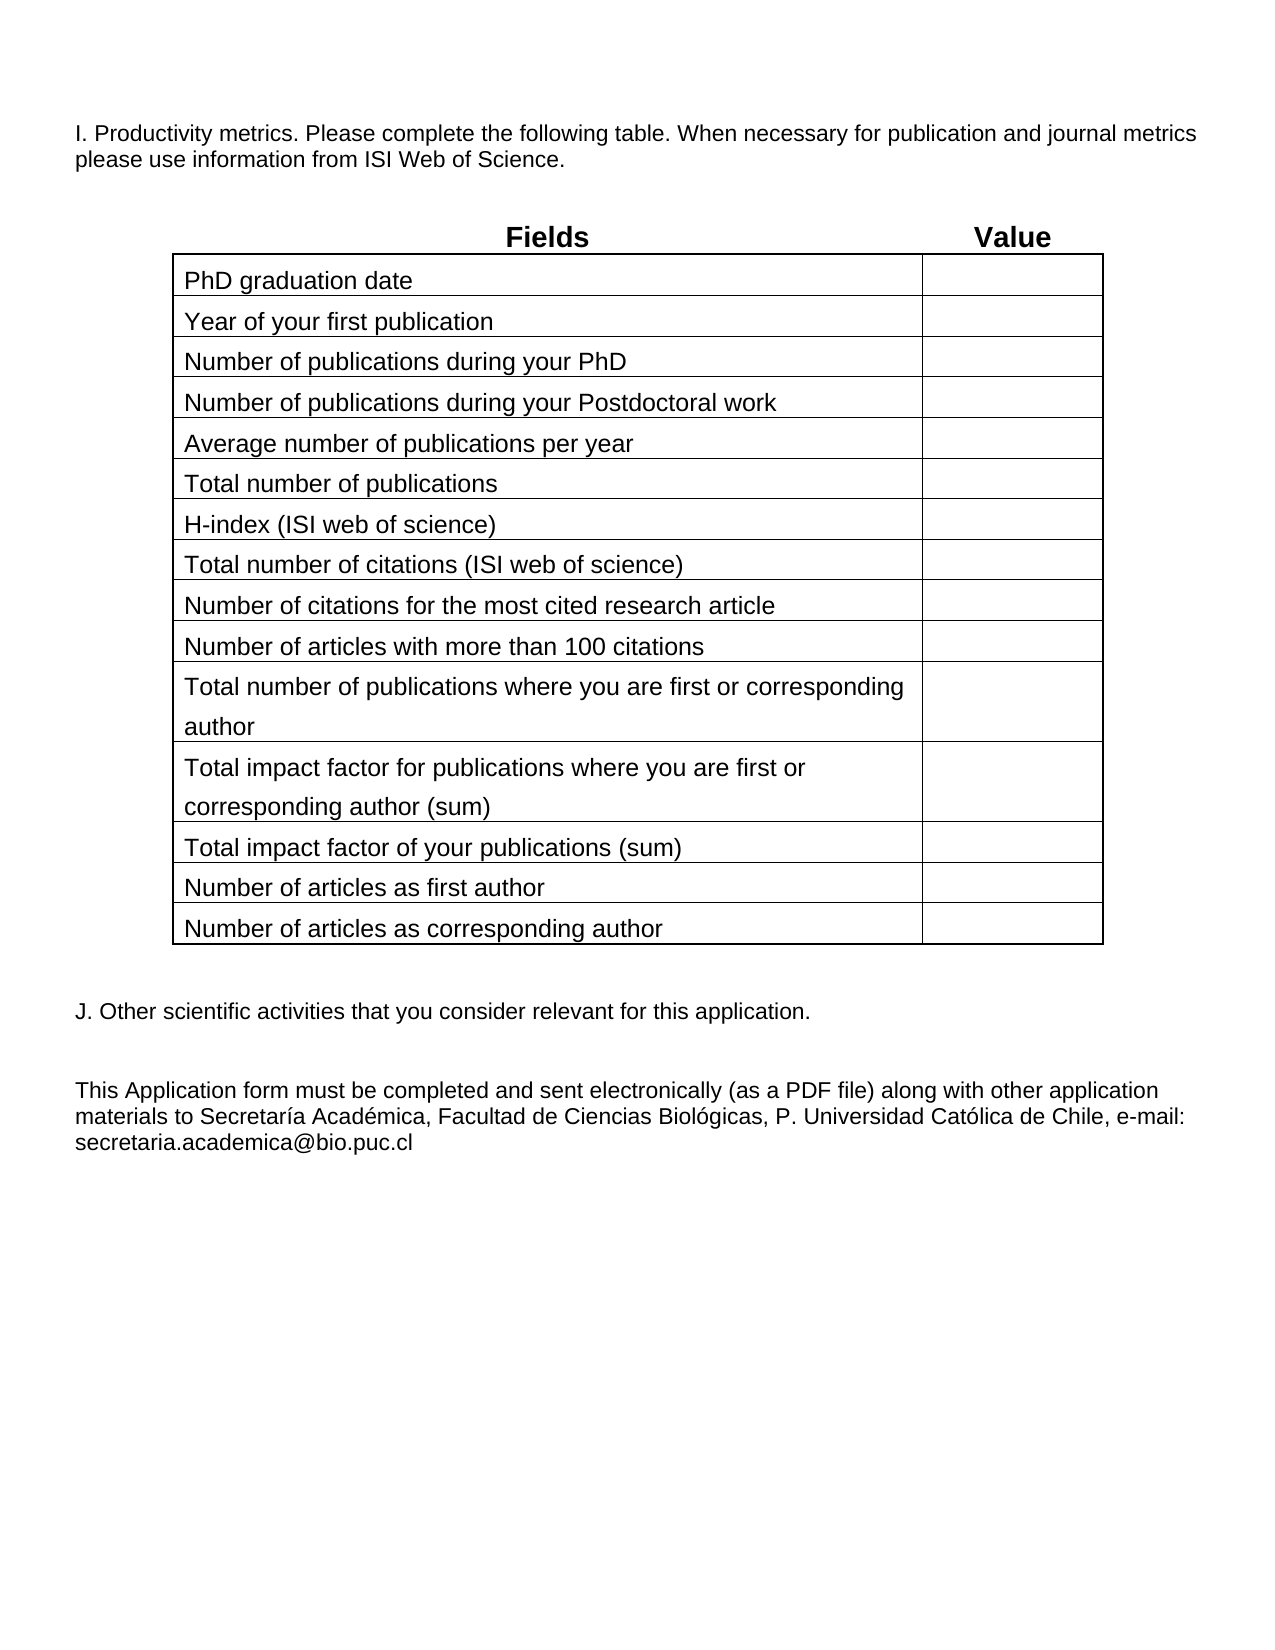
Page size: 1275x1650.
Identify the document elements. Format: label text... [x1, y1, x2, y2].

table_cell Number of articles with more than 100 citations [174, 621, 922, 661]
table_cell Total number of citations (ISI web of science) [174, 540, 922, 579]
table_cell Number of citations for the most cited research article [174, 580, 922, 620]
text This Application form must be completed and sent electronically (as a PDF file) along with other application materials to Secretaría Académica, Facultad de Ciencias Biológicas, P. Universidad Católica de Chile, e-mail: secretaria.academica@bio.puc.cl [413, 1077, 1200, 1156]
table_cell [923, 459, 1102, 498]
table_header Value [922, 199, 1103, 253]
table_cell [923, 903, 1102, 943]
table_cell Number of publications during your Postdoctoral work [174, 377, 922, 417]
table_cell [923, 742, 1102, 821]
table_cell [923, 255, 1102, 295]
text J. Other scientific activities that you consider relevant for this application. [75, 998, 1200, 1024]
table_cell [923, 540, 1102, 579]
table_header Fields [173, 199, 922, 253]
table_cell Number of publications during your PhD [174, 337, 922, 376]
table_cell [923, 822, 1102, 862]
table_cell Total number of publications [174, 459, 922, 498]
table_cell Number of articles as corresponding author [174, 903, 922, 943]
table_cell [923, 377, 1102, 417]
table_cell [923, 296, 1102, 336]
table_cell [923, 499, 1102, 539]
table_cell [923, 863, 1102, 902]
table_cell [923, 418, 1102, 457]
table_cell Total number of publications where you are first or corresponding author [174, 662, 922, 741]
text I. Productivity metrics. Please complete the following table. When necessary for publication and journal metrics please use information from ISI Web of Science. [565, 120, 1200, 173]
table_cell Year of your first publication [174, 296, 922, 336]
table_cell [923, 337, 1102, 376]
table_cell [923, 662, 1102, 741]
table_cell H-index (ISI web of science) [174, 499, 922, 539]
table_cell Number of articles as first author [174, 863, 922, 902]
table_cell [923, 621, 1102, 661]
table_cell Total impact factor for publications where you are first or corresponding author (sum) [174, 742, 922, 821]
table_cell PhD graduation date [174, 255, 922, 295]
table_cell Total impact factor of your publications (sum) [174, 822, 922, 862]
table_cell [923, 580, 1102, 620]
table_cell Average number of publications per year [174, 418, 922, 457]
